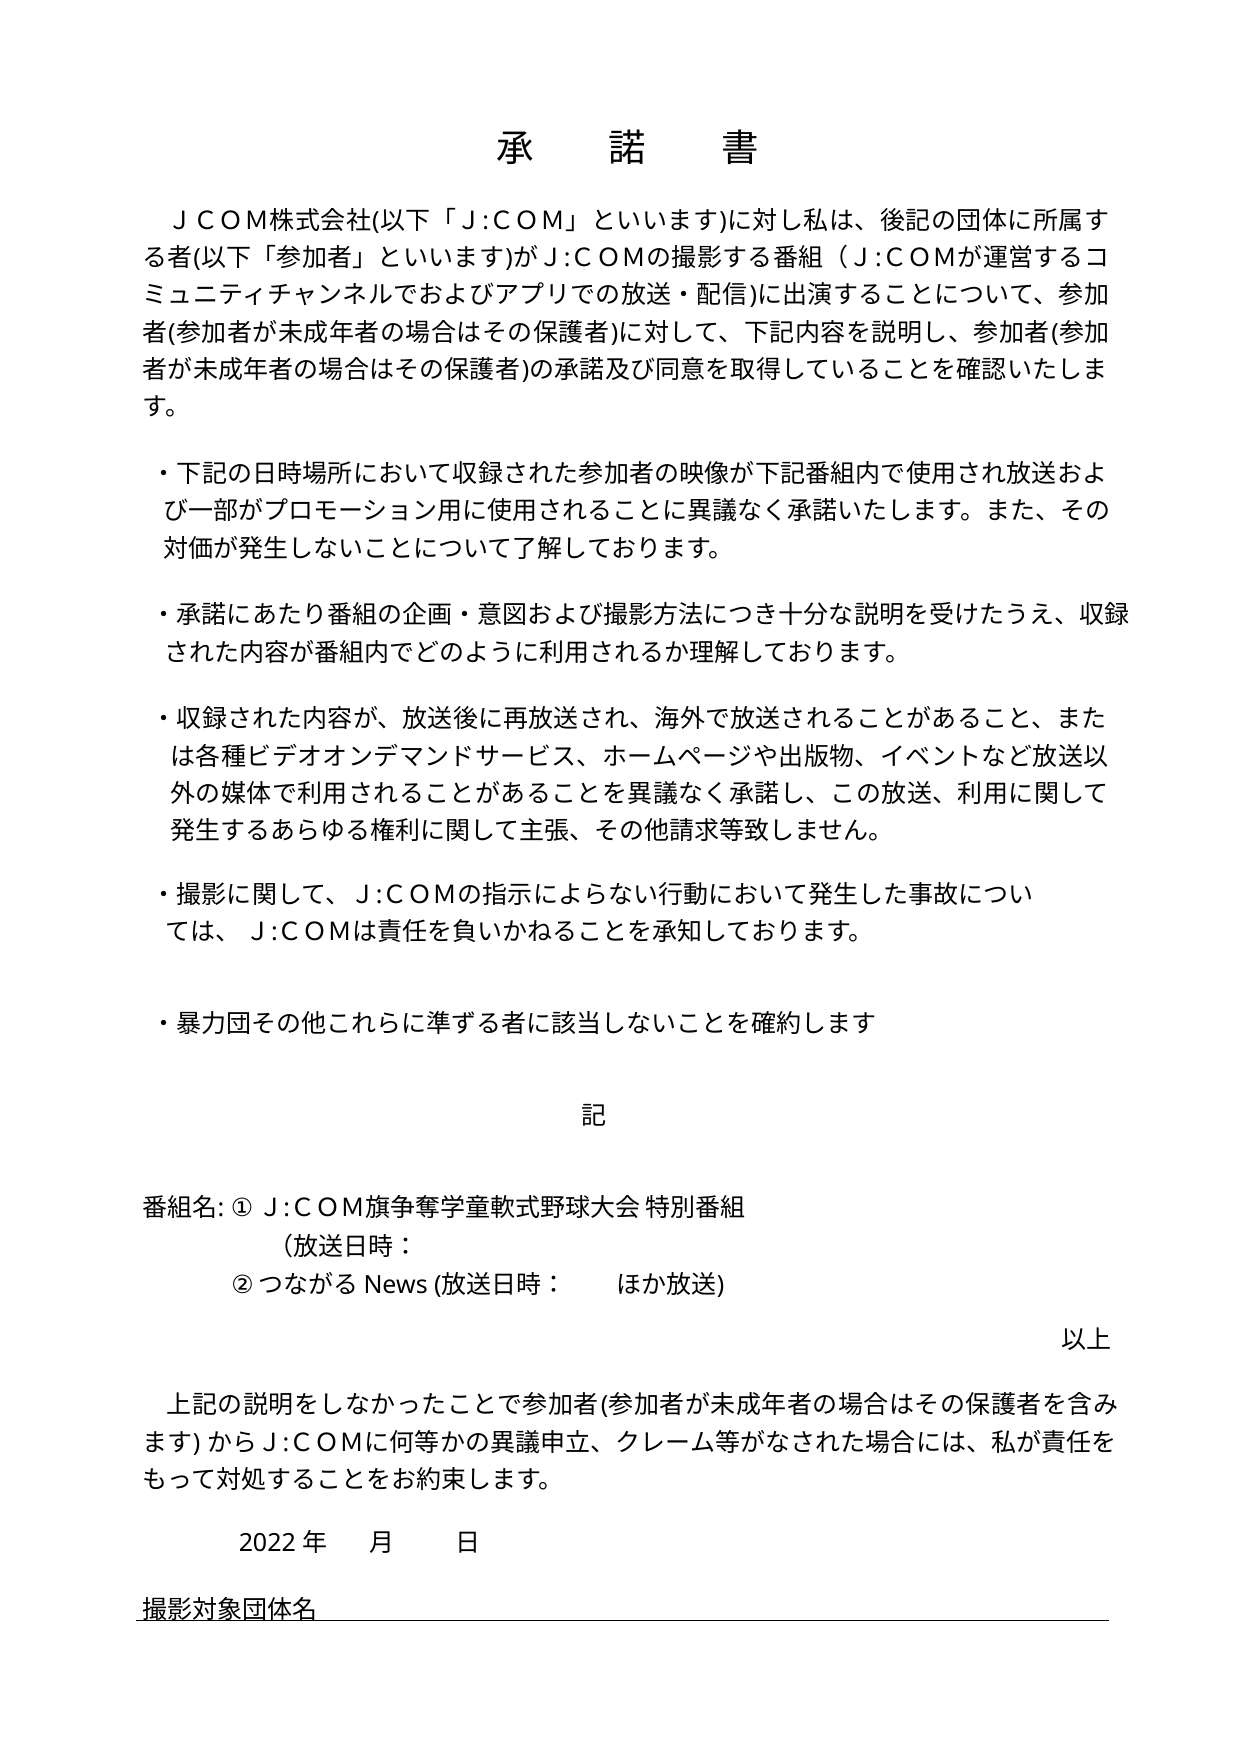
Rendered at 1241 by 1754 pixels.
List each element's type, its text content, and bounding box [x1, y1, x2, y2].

text 上記の説明をしなかったことで参加者(参加者が未成年者の場合はその保護者を含みます) からＪ:ＣＯＭに何等かの異議申立、クレーム等がなされた場合には、私が責任をもって対処することをお約束します。 [142, 1385, 1120, 1496]
text 記 [151, 1096, 1035, 1132]
text 番組名: ①Ｊ:ＣＯＭ旗争奪学童軟式野球大会 特別番組 [142, 1187, 1147, 1224]
text 撮影対象団体名 [142, 1590, 518, 1620]
text （放送日時： [143, 1226, 1147, 1262]
text ・暴力団その他これらに準ずる者に該当しないことを確約します [151, 1004, 1035, 1040]
text ・下記の日時場所において収録された参加者の映像が下記番組内で使用され放送および一部がプロモーション用に使用されることに異議なく承諾いたします。また、その対価が発生しないことについて了解しております。 [151, 453, 1111, 564]
text ・収録された内容が、放送後に再放送され、海外で放送されることがあること、または各種ビデオオンデマンドサービス、ホームページや出版物、イベントなど放送以外の媒体で利用されることがあることを異議なく承諾し、この放送、利用に関して発生するあらゆる権利に関して主張、その他請求等致しません。 [151, 699, 1111, 847]
text ・承諾にあたり番組の企画・意図および撮影方法につき十分な説明を受けたうえ、収録された内容が番組内でどのように利用されるか理解しております。 [151, 595, 1131, 668]
text 承 諾 書 [120, 118, 1134, 172]
text ＪＣＯＭ株式会社(以下「Ｊ:ＣＯＭ」といいます)に対し私は、後記の団体に所属する者(以下「参加者」といいます)がＪ:ＣＯＭの撮影する番組（Ｊ:ＣＯＭが運営するコミュニティチャンネルでおよびアプリでの放送・配信)に出演することについて、参加者(参加者が未成年者の場合はその保護者)に対して、下記内容を説明し、参加者(参加者が未成年者の場合はその保護者)の承諾及び同意を取得していることを確認いたします。 [142, 200, 1110, 423]
text ②つながるNews (放送日時： ほか放送) [143, 1264, 1147, 1301]
text 2022 年 月 日 [238, 1522, 1147, 1558]
text ・撮影に関して、Ｊ:ＣＯＭの指示によらない行動において発生した事故については、 Ｊ:ＣＯＭは責任を負いかねることを承知しております。 [151, 874, 1035, 948]
text 以上 [120, 1319, 1111, 1355]
